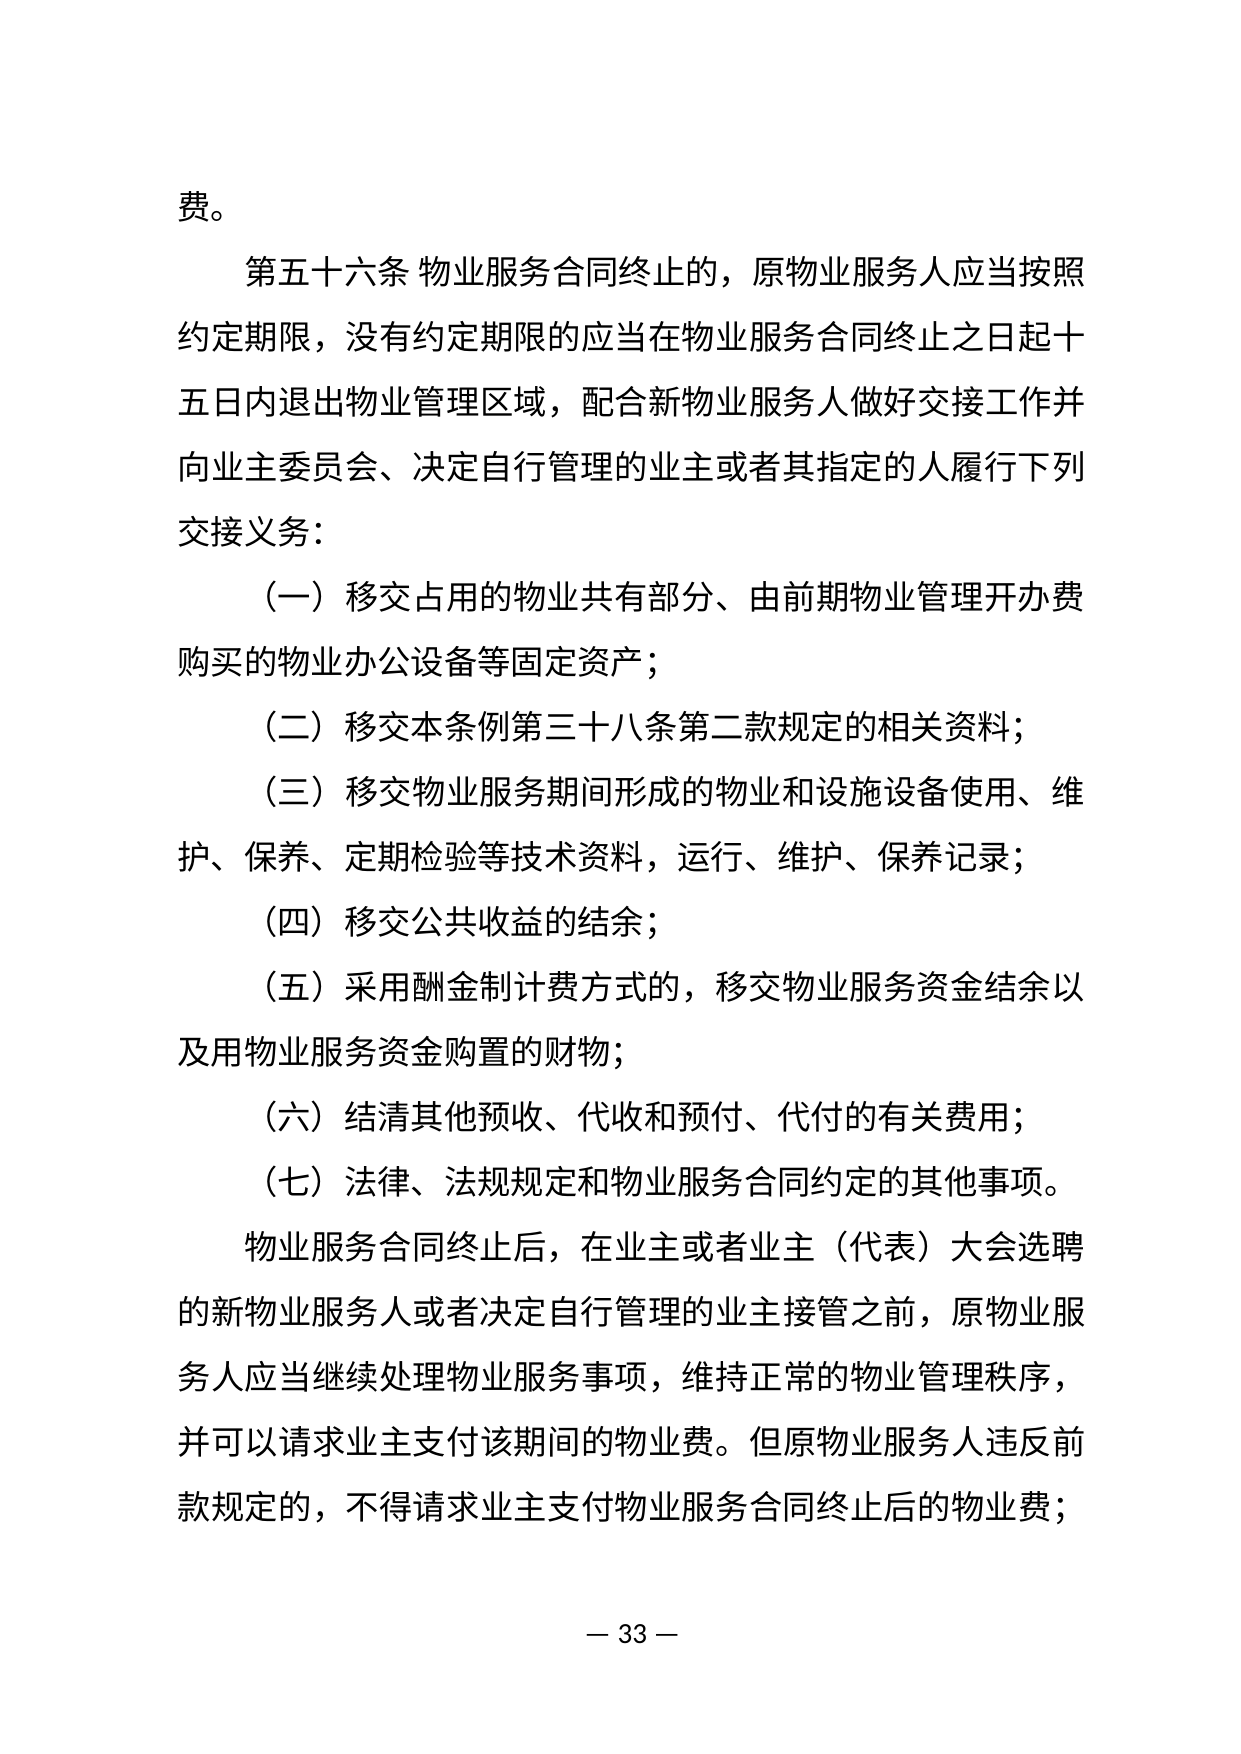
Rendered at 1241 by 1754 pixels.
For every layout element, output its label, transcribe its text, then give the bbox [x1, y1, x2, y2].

text （七）法律、法规规定和物业服务合同约定的其他事项。 [177, 1147, 1087, 1212]
text （六）结清其他预收、代收和预付、代付的有关费用； [177, 1082, 1087, 1147]
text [177, 172, 1087, 237]
text （二）移交本条例第三十八条第二款规定的相关资料； [177, 692, 1087, 757]
text 第五十六条 物业服务合同终止的，原物业服务人应当按照约定期限，没有约定期限的应当在物业服务合同终止之日起十五日内退出物业管理区域，配合新物业服务人做好交接工作并向业主委员会、决定自行管理的业主或者其指定的人履行下列交接义务： [177, 237, 1087, 562]
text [177, 1212, 1087, 1537]
text （五）采用酬金制计费方式的，移交物业服务资金结余以及用物业服务资金购置的财物； [177, 952, 1087, 1082]
text （三）移交物业服务期间形成的物业和设施设备使用、维护、保养、定期检验等技术资料，运行、维护、保养记录； [177, 757, 1087, 887]
text （四）移交公共收益的结余； [177, 887, 1087, 952]
text （一）移交占用的物业共有部分、由前期物业管理开办费购买的物业办公设备等固定资产； [177, 562, 1087, 692]
